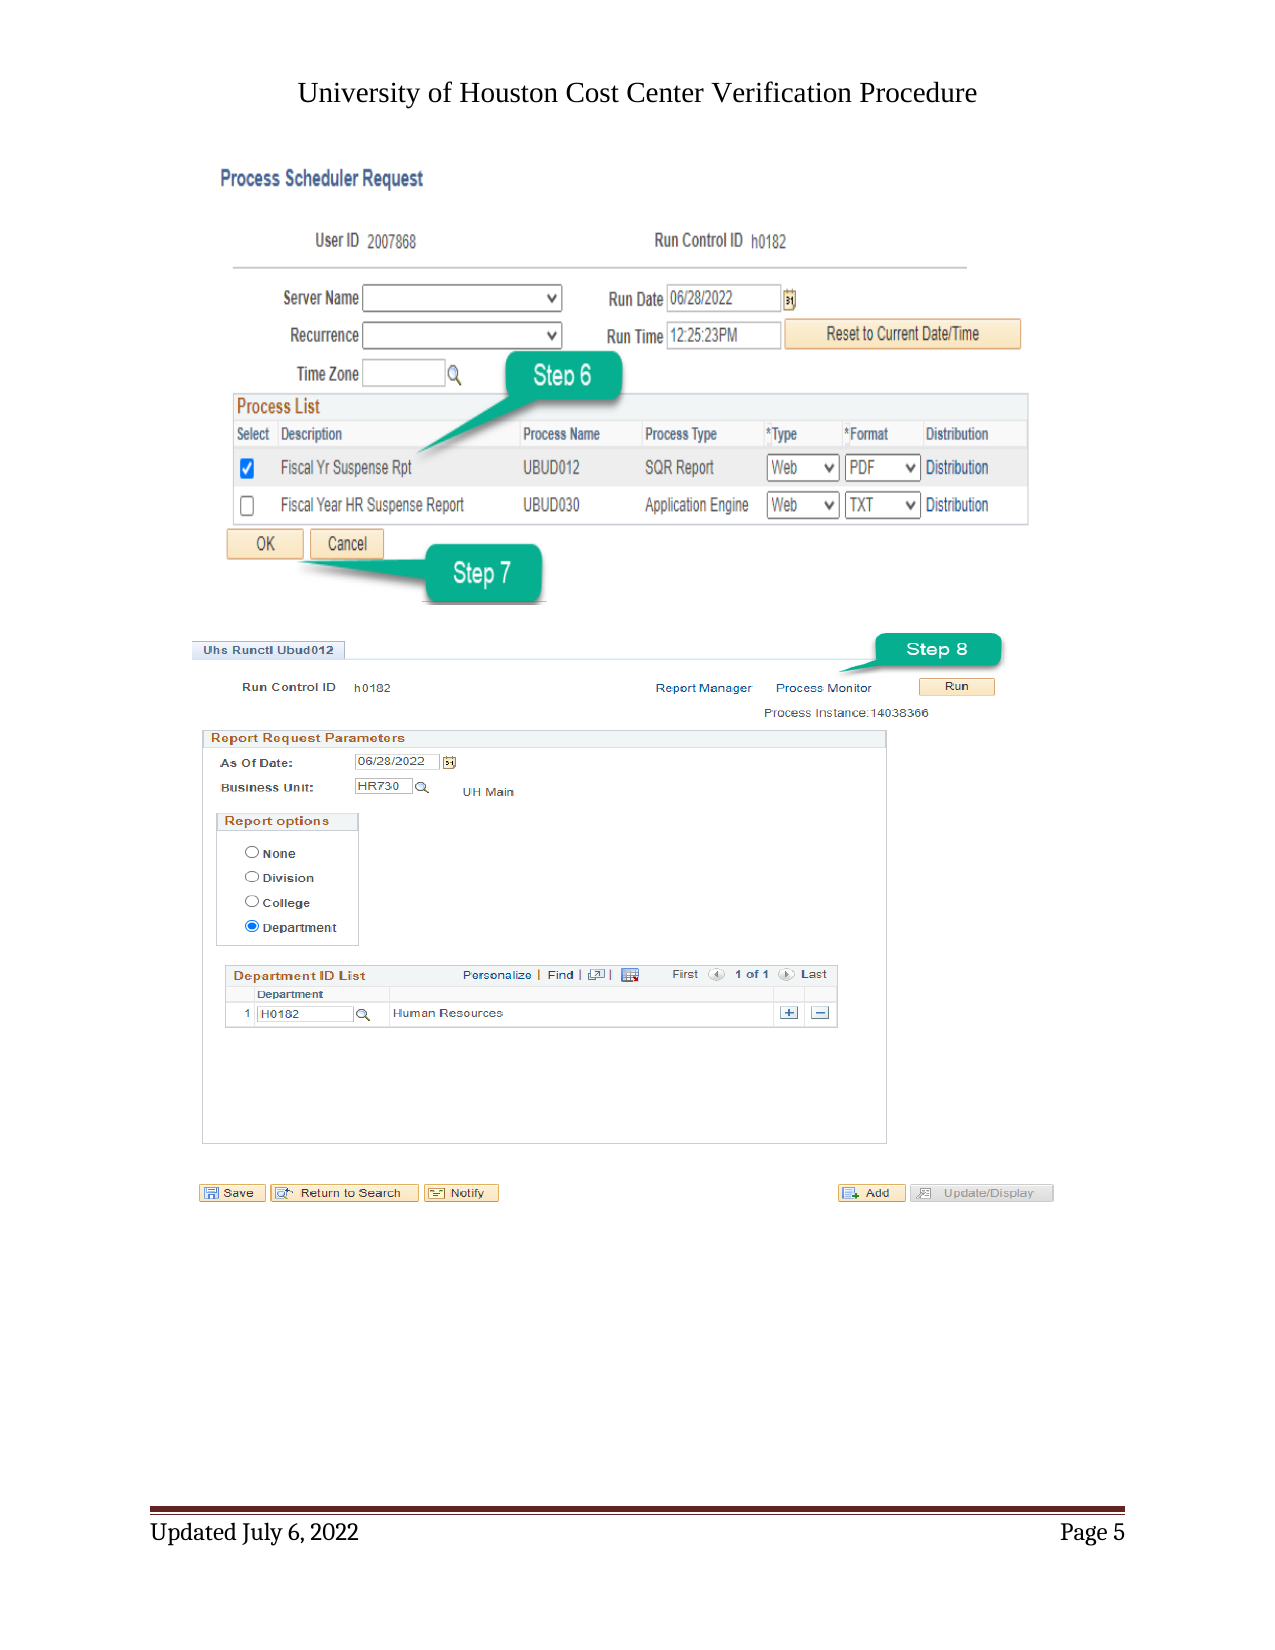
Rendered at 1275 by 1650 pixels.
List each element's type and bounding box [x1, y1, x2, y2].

picture [192, 629, 1084, 1221]
picture [211, 150, 1064, 605]
